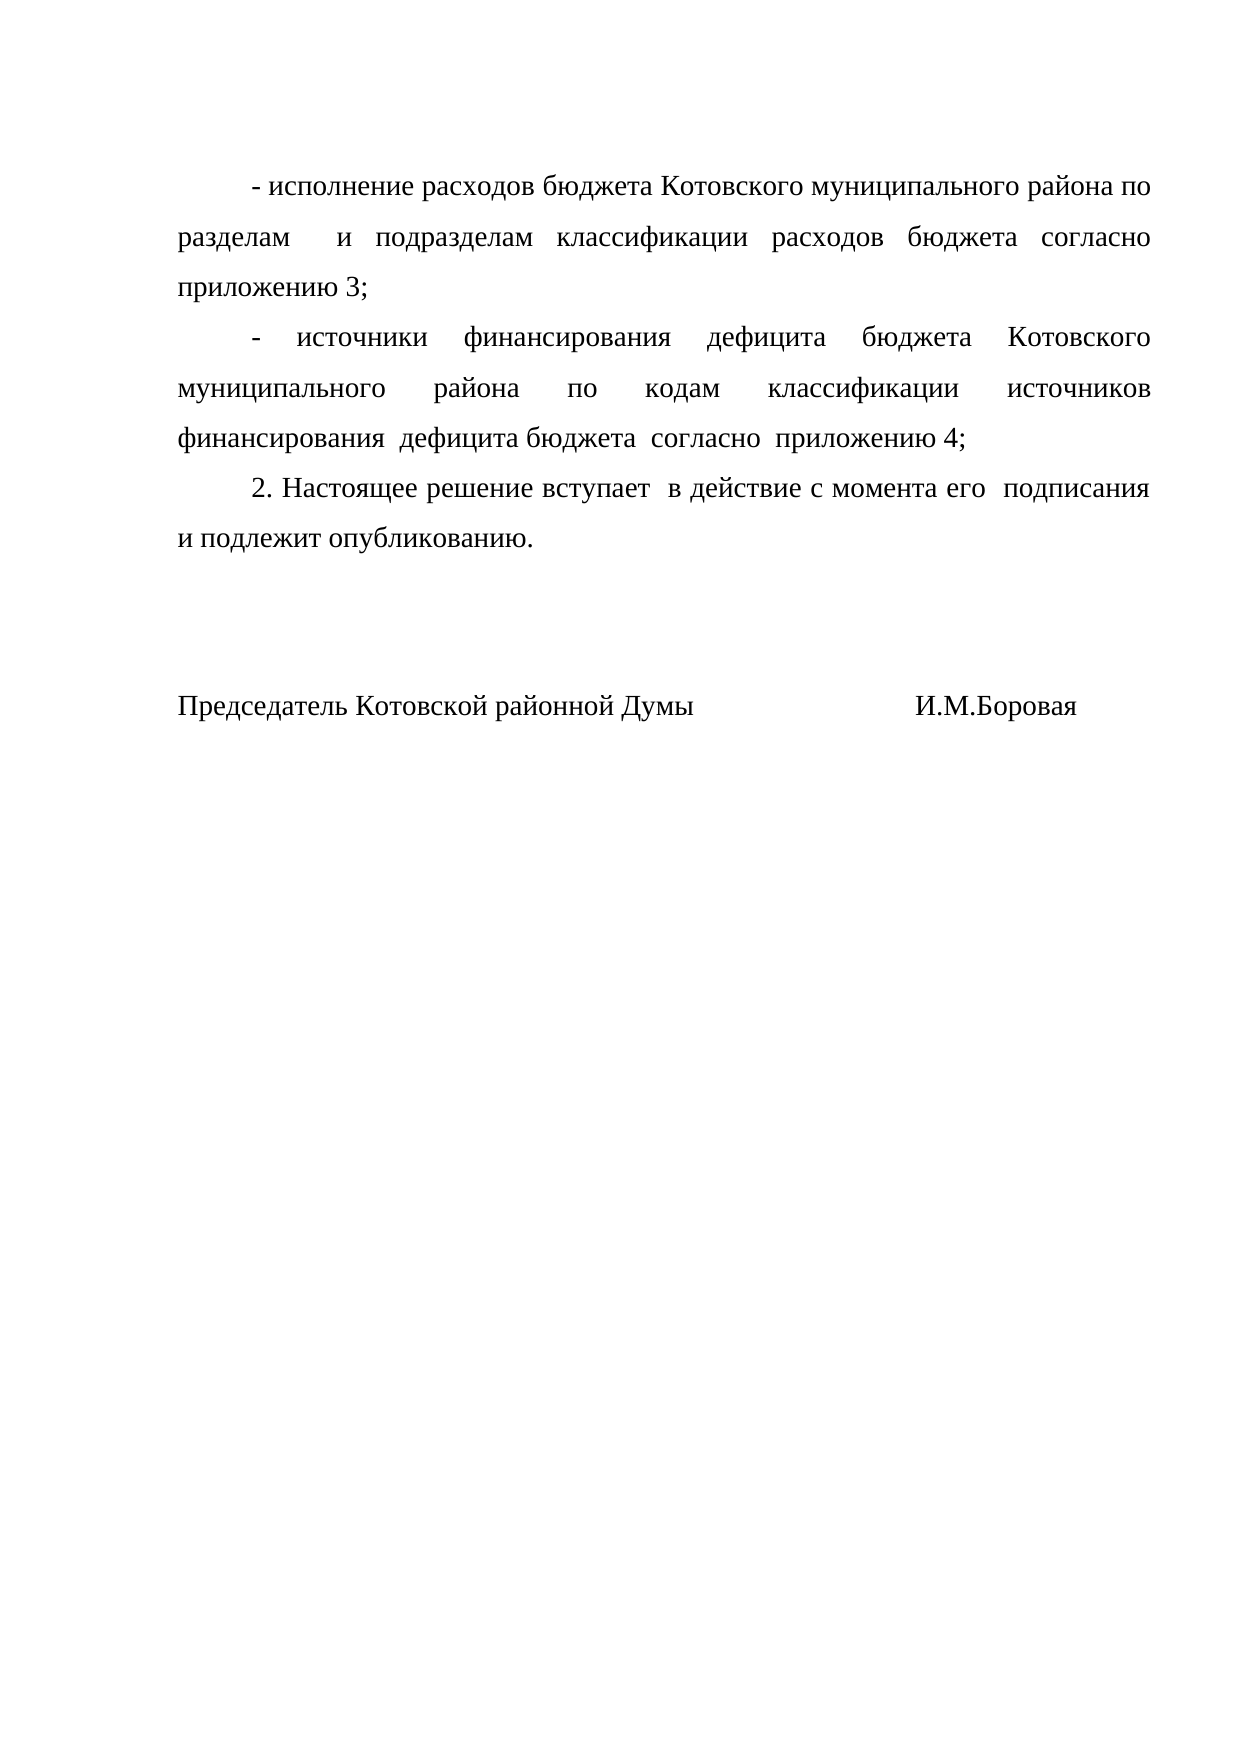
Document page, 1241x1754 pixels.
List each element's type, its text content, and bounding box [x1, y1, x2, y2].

text - исполнение расходов бюджета Котовского муниципального района по разделам и подразделам классификации расходов бюджета согласно приложению 3; [177, 168, 1152, 303]
text 2. Настоящее решение вступает в действие с момента его подписания и подлежит опубликованию. [177, 470, 1152, 554]
text - источники финансирования дефицита бюджета Котовского муниципального района по кодам классификации источников финансирования дефицита бюджета согласно приложению 4; [177, 319, 1152, 453]
text Председатель Котовской районной Думы И.М.Боровая [177, 688, 1152, 722]
